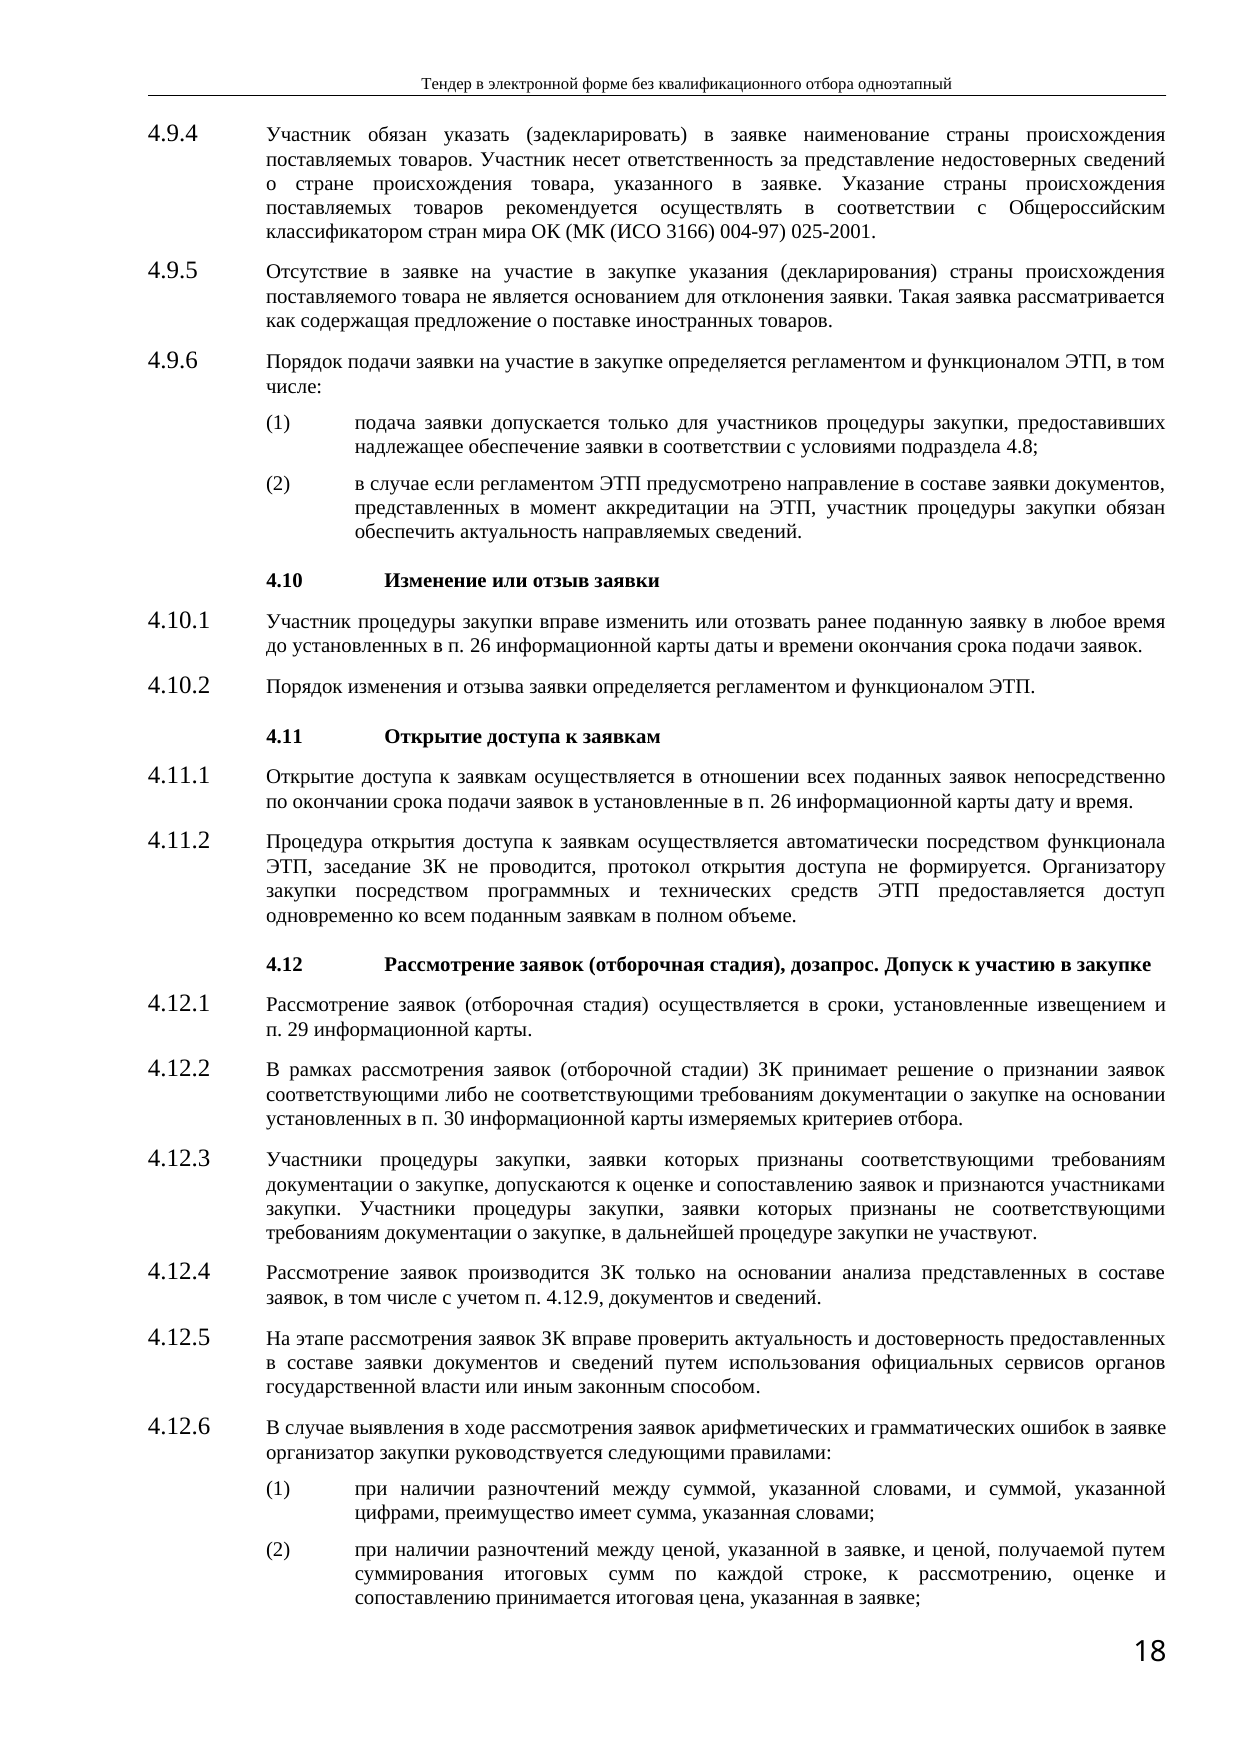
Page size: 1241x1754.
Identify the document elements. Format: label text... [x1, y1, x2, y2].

text при наличии разночтений между суммой, указанной словами, и суммой, указанной цифрами, преимущество имеет сумма, указанная словами; [266, 1476, 1166, 1524]
text Открытие доступа к заявкам осуществляется в отношении всех поданных заявок непосредственно по окончании срока подачи заявок в установленные в п. 20 информационной карты дату и время. [148, 760, 1166, 813]
text Отсутствие в заявке на участие в закупке указания (декларирования) страны происхождения поставляемого товара не является основанием для отклонения заявки. Такая заявка рассматривается как содержащая предложение о поставке иностранных товаров. [148, 256, 1166, 332]
text при наличии разночтений между ценой, указанной в заявке, и ценой, получаемой путем суммирования итоговых сумм по каждой строке, к рассмотрению, оценке и сопоставлению принимается итоговая цена, указанная в заявке; [266, 1537, 1166, 1609]
text Участники процедуры закупки, заявки которых признаны соответствующими требованиям документации о закупке, допускаются к оценке и сопоставлению заявок и признаются участниками закупки. Участники процедуры закупки, заявки которых признаны не соответствующими требованиям документации о закупке, в дальнейшей процедуре закупки не участвуют. [148, 1143, 1166, 1244]
text Участник процедуры закупки вправе изменить или отозвать ранее поданную заявку в любое время до установленных в п. 20 информационной карты даты и времени окончания срока подачи заявок. [148, 605, 1166, 657]
text Порядок изменения и отзыва заявки определяется регламентом и функционалом ЭТП. [148, 670, 1166, 699]
text В рамках рассмотрения заявок (отборочной стадии) ЗК принимает решение о признании заявок соответствующими либо не соответствующими требованиям документации о закупке на основании установленных в п. 24 информационной карты измеряемых критериев отбора. [148, 1053, 1166, 1130]
text Порядок подачи заявки на участие в закупке определяется регламентом и функционалом ЭТП, в том числе: [148, 345, 1166, 398]
text В случае выявления в ходе рассмотрения заявок арифметических и грамматических ошибок в заявке организатор закупки руководствуется следующими правилами: [148, 1411, 1166, 1464]
text Рассмотрение заявок производится ЗК только на основании анализа представленных в составе заявок, в том числе с учетом п. 4.12.9, документов и сведений. [148, 1256, 1166, 1309]
text Изменение или отзыв заявки [266, 568, 1166, 592]
text На этапе рассмотрения заявок ЗК вправе проверить актуальность и достоверность предоставленных в составе заявки документов и сведений путем использования официальных сервисов органов государственной власти или иным законным способом. [148, 1322, 1166, 1398]
text Процедура открытия доступа к заявкам осуществляется автоматически посредством функционала ЭТП, заседание ЗК не проводится, протокол открытия доступа не формируется. Организатору закупки посредством программных и технических средств ЭТП предоставляется доступ одновременно ко всем поданным заявкам в полном объеме. [148, 826, 1166, 927]
text в случае если регламентом ЭТП предусмотрено направление в составе заявки документов, представленных в момент аккредитации на ЭТП, участник процедуры закупки обязан обеспечить актуальность направляемых сведений. [266, 471, 1166, 543]
text Участник обязан указать (задекларировать) в заявке наименование страны происхождения поставляемых товаров. Участник несет ответственность за представление недостоверных сведений о стране происхождения товара, указанного в заявке. Указание страны происхождения поставляемых товаров рекомендуется осуществлять в соответствии с Общероссийским классификатором стран мира ОК (МК (ИСО 3166) 004-97) 025-2001. [148, 118, 1166, 243]
text Рассмотрение заявок (отборочная стадия), дозапрос. Допуск к участию в закупке [266, 952, 1166, 976]
text подача заявки допускается только для участников процедуры закупки, предоставивших надлежащее обеспечение заявки в соответствии с условиями подраздела 4.8; [266, 410, 1166, 458]
text Рассмотрение заявок (отборочная стадия) осуществляется в сроки, установленные извещением и п. 23 информационной карты. [148, 988, 1166, 1041]
text Открытие доступа к заявкам [266, 724, 1166, 748]
